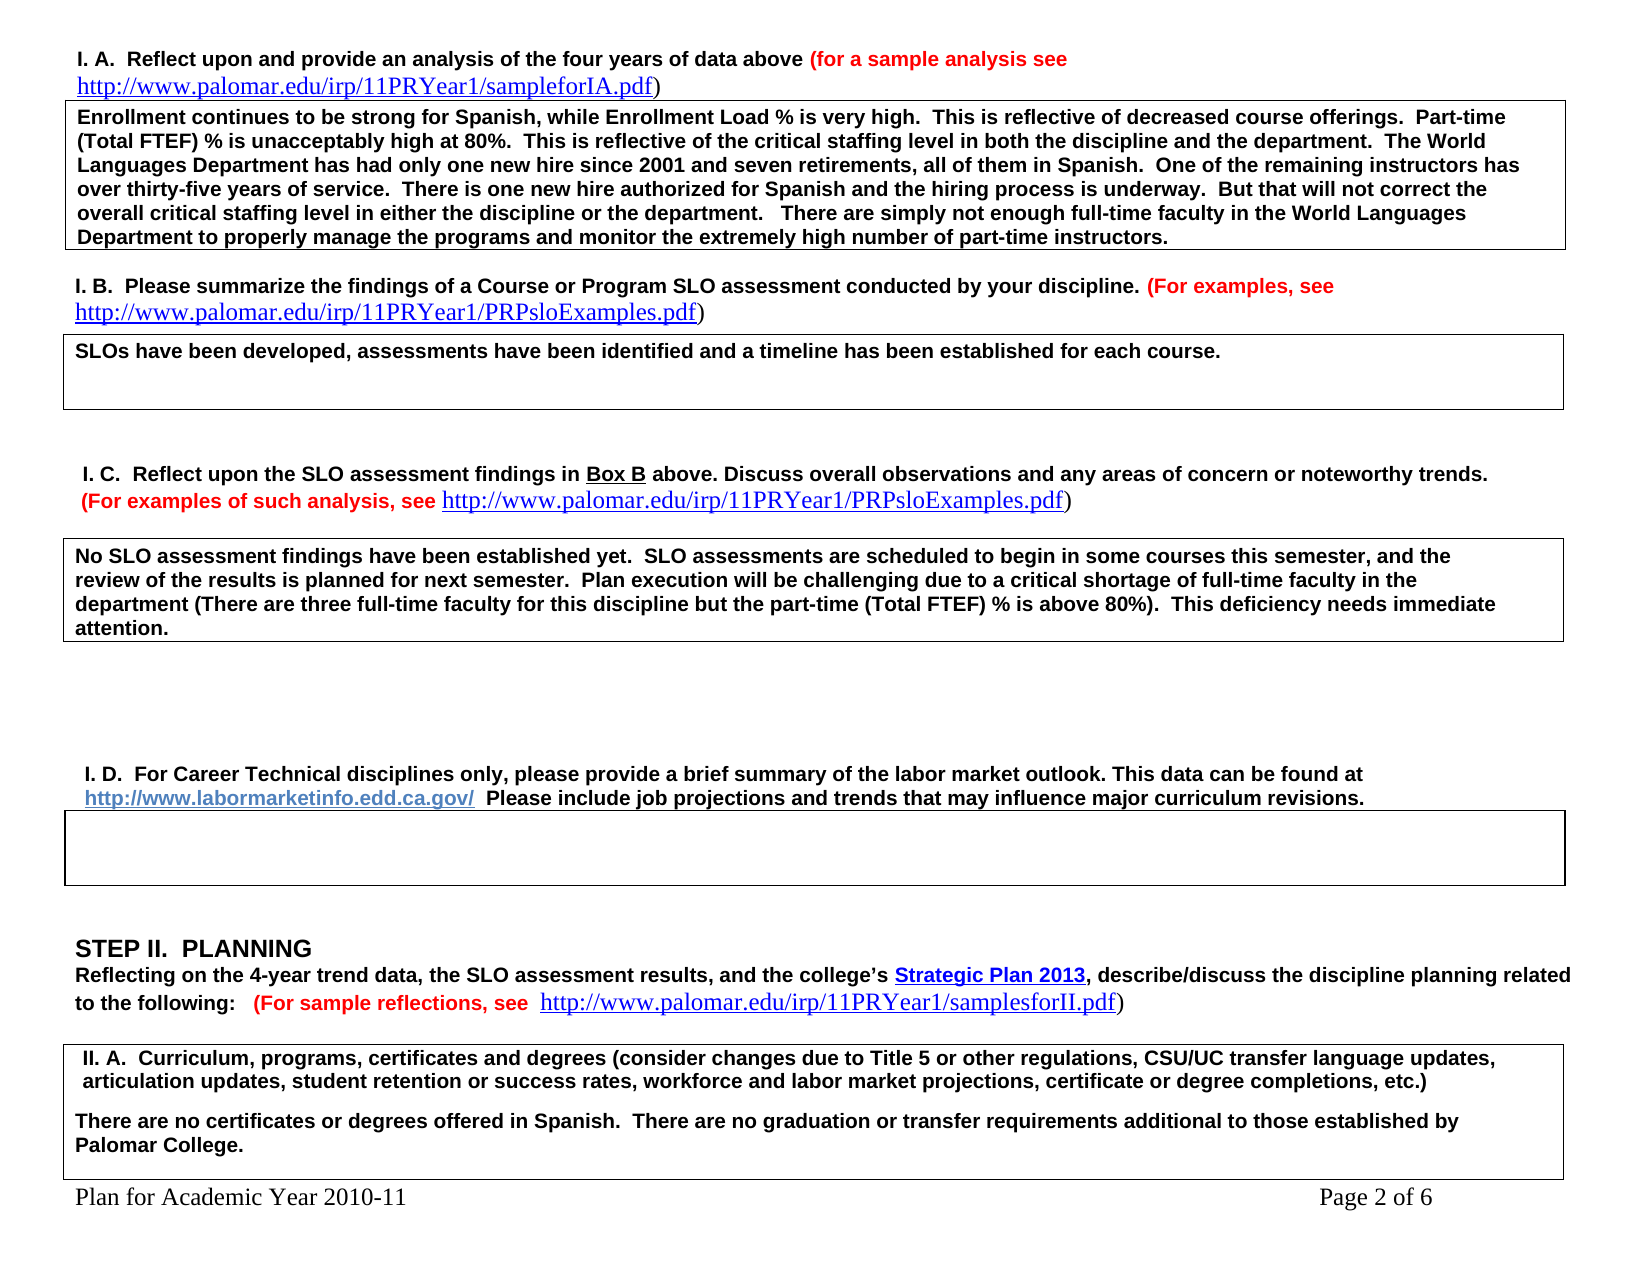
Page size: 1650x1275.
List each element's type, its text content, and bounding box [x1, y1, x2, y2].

table_header I. C. Reflect upon the SLO assessment findings in Box B above. Discuss overall observations and any areas of concern or noteworthy trends. (For examples of such analysis, see http://www.palomar.edu/irp/11PRYear1/PRPsloExamples.pdf) [64, 457, 1564, 538]
table_cell Enrollment continues to be strong for Spanish, while Enrollment Load % is very high. This is reflective of decreased course offerings. Part-time (Total FTEF) % is unacceptably high at 80%. This is reflective of the critical staffing level in both the discipline and the department. The World Languages Department has had only one new hire since 2001 and seven retirements, all of them in Spanish. One of the remaining instructors has over thirty-five years of service. There is one new hire authorized for Spanish and the hiring process is underway. But that will not correct the overall critical staffing level in either the discipline or the department. There are simply not enough full-time faculty in the World Languages Department to properly manage the programs and monitor the extremely high number of part-time instructors. [66, 101, 1565, 248]
table_header II. A. Curriculum, programs, certificates and degrees (consider changes due to Title 5 or other regulations, CSU/UC transfer language updates, articulation updates, student retention or success rates, workforce and labor market projections, certificate or degree completions, etc.) [64, 1045, 1563, 1104]
table_header I. A. Reflect upon and provide an analysis of the four years of data above (for a sample analysis see http://www.palomar.edu/irp/11PRYear1/sampleforIA.pdf) [66, 47, 1566, 99]
table_cell [66, 811, 1564, 885]
table_header STEP II. PLANNING Reflecting on the 4-year trend data, the SLO assessment results, and the college’s Strategic Plan 2013, describe/discuss the discipline planning related to the following: (For sample reflections, see http://www.palomar.edu/irp/11PRYear1/samplesforII.pdf) [63, 934, 1586, 1016]
table_header For Career Technical disciplines only, please provide a brief summary of the labor market outlook. This data can be found at http://www.labormarketinfo.edd.ca.gov/ Please include job projections and trends that may influence major curriculum revisions. [65, 762, 1565, 810]
table_cell There are no certificates or degrees offered in Spanish. There are no graduation or transfer requirements additional to those established by Palomar College. [64, 1104, 1563, 1179]
table_header I. B. Please summarize the findings of a Course or Program SLO assessment conducted by your discipline. (For examples, see http://www.palomar.edu/irp/11PRYear1/PRPsloExamples.pdf) [64, 274, 1564, 333]
table_cell No SLO assessment findings have been established yet. SLO assessments are scheduled to begin in some courses this semester, and the review of the results is planned for next semester. Plan execution will be challenging due to a critical shortage of full-time faculty in the department (There are three full-time faculty for this discipline but the part-time (Total FTEF) % is above 80%). This deficiency needs immediate attention. [64, 539, 1563, 641]
table_cell SLOs have been developed, assessments have been identified and a timeline has been established for each course. [64, 335, 1563, 408]
